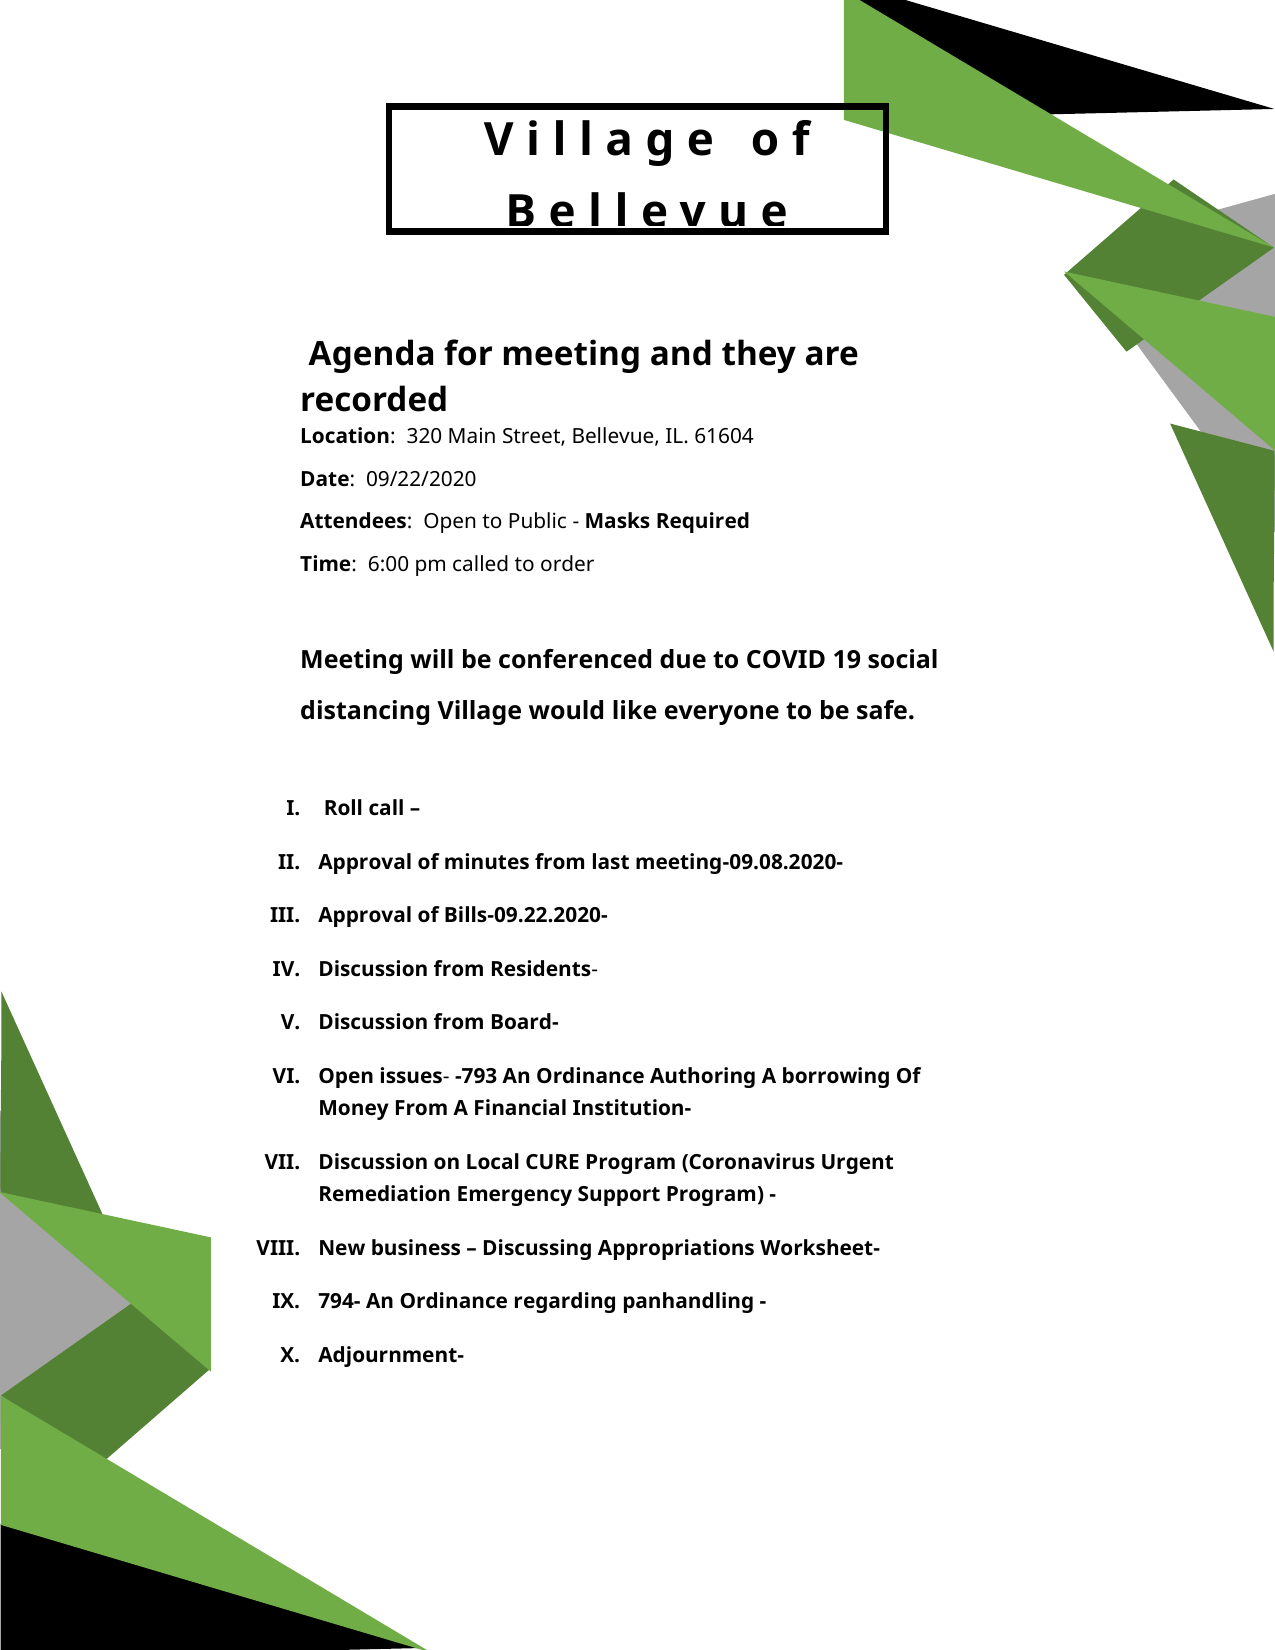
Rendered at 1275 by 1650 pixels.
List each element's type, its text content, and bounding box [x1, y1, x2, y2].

list 794- An Ordinance regarding panhandling - [300, 1286, 975, 1315]
list Discussion on Local CURE Program (Coronavirus Urgent Remediation Emergency Support Program) - [300, 1147, 975, 1208]
list Roll call – [300, 793, 975, 822]
list Open issues- -793 An Ordinance Authoring A borrowing Of Money From A Financial Institution- [300, 1061, 975, 1122]
text Location: 320 Main Street, Bellevue, IL. 61604 Date: 09/22/2020 Attendees: Open to Public - Masks Required Time: 6:00 pm called to order [300, 421, 975, 577]
list Adjournment- [300, 1340, 975, 1368]
list Discussion from Residents- [300, 954, 975, 982]
list Approval of Bills-09.22.2020- [300, 900, 975, 929]
subtitle Agenda for meeting and they are recorded [300, 330, 975, 421]
list New business – Discussing Appropriations Worksheet- [300, 1233, 975, 1261]
list Discussion from Board- [300, 1007, 975, 1036]
text Meeting will be conferenced due to COVID 19 social distancing Village would like everyone to be safe. [300, 641, 975, 727]
list -09.08.2020- [300, 847, 975, 875]
